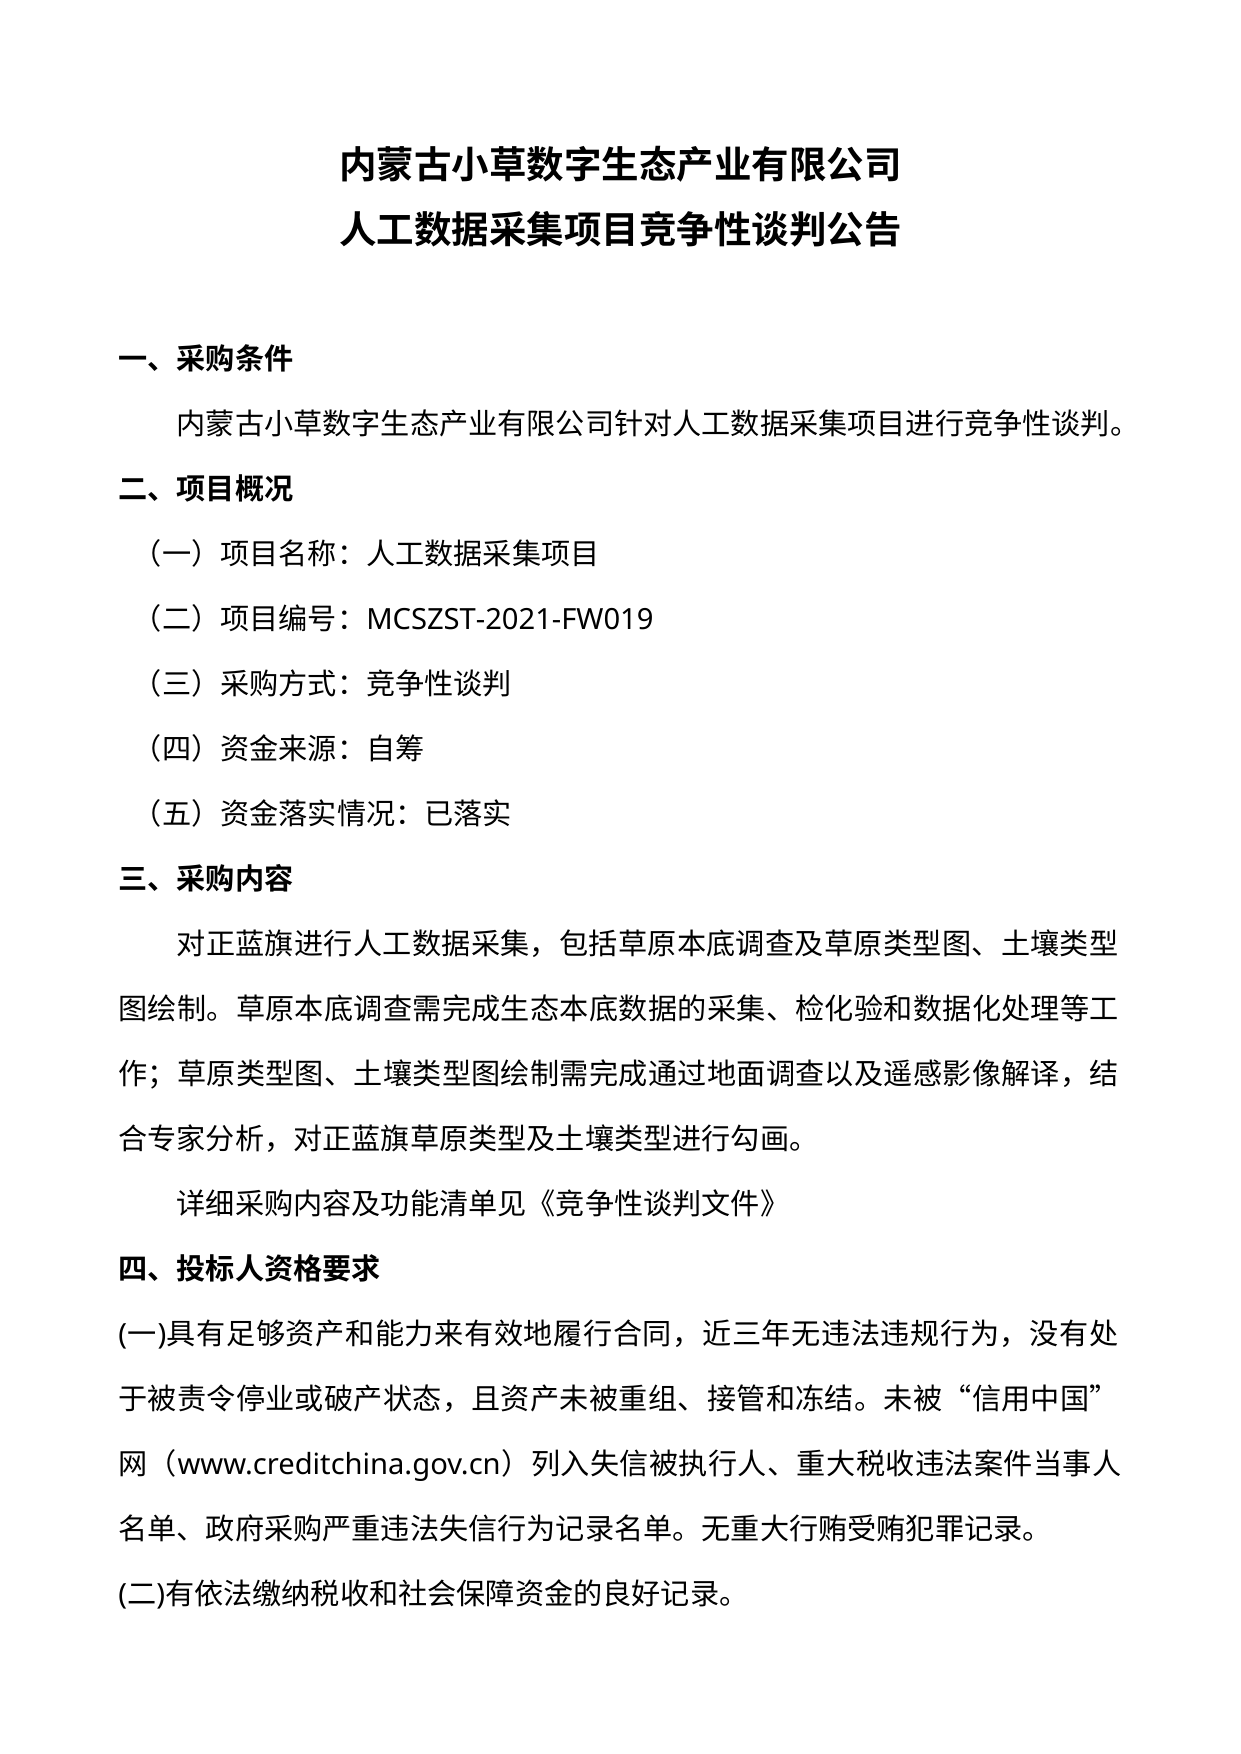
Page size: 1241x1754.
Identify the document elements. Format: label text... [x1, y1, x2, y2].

text （一）项目名称：人工数据采集项目 [118, 519, 1122, 584]
text (一)具有足够资产和能力来有效地履行合同，近三年无违法违规行为，没有处于被责令停业或破产状态，且资产未被重组、接管和冻结。未被“信用中国”网（www.creditchina.gov.cn）列入失信被执行人、重大税收违法案件当事人名单、政府采购严重违法失信行为记录名单。无重大行贿受贿犯罪记录。 [118, 1299, 1122, 1559]
text 四、投标人资格要求 [118, 1234, 1122, 1299]
text 内蒙古小草数字生态产业有限公司 [118, 129, 1122, 194]
text （三）采购方式：竞争性谈判 [118, 649, 1122, 714]
text 人工数据采集项目竞争性谈判公告 [118, 194, 1122, 259]
text 详细采购内容及功能清单见《竞争性谈判文件》 [118, 1169, 1122, 1234]
text 对正蓝旗进行人工数据采集，包括草原本底调查及草原类型图、土壤类型图绘制。草原本底调查需完成生态本底数据的采集、检化验和数据化处理等工作；草原类型图、土壤类型图绘制需完成通过地面调查以及遥感影像解译，结合专家分析，对正蓝旗草原类型及土壤类型进行勾画。 [118, 909, 1122, 1169]
text (二)有依法缴纳税收和社会保障资金的良好记录。 [118, 1559, 1122, 1624]
text 内蒙古小草数字生态产业有限公司针对人工数据采集项目进行竞争性谈判。 [118, 389, 1122, 454]
text 二、项目概况 [118, 454, 1122, 519]
text （五）资金落实情况：已落实 [118, 779, 1122, 844]
text （二）项目编号：MCSZST-2021-FW019 [118, 584, 1122, 649]
text （四）资金来源：自筹 [118, 714, 1122, 779]
text 三、采购内容 [118, 844, 1122, 909]
text 一、采购条件 [118, 324, 1122, 389]
